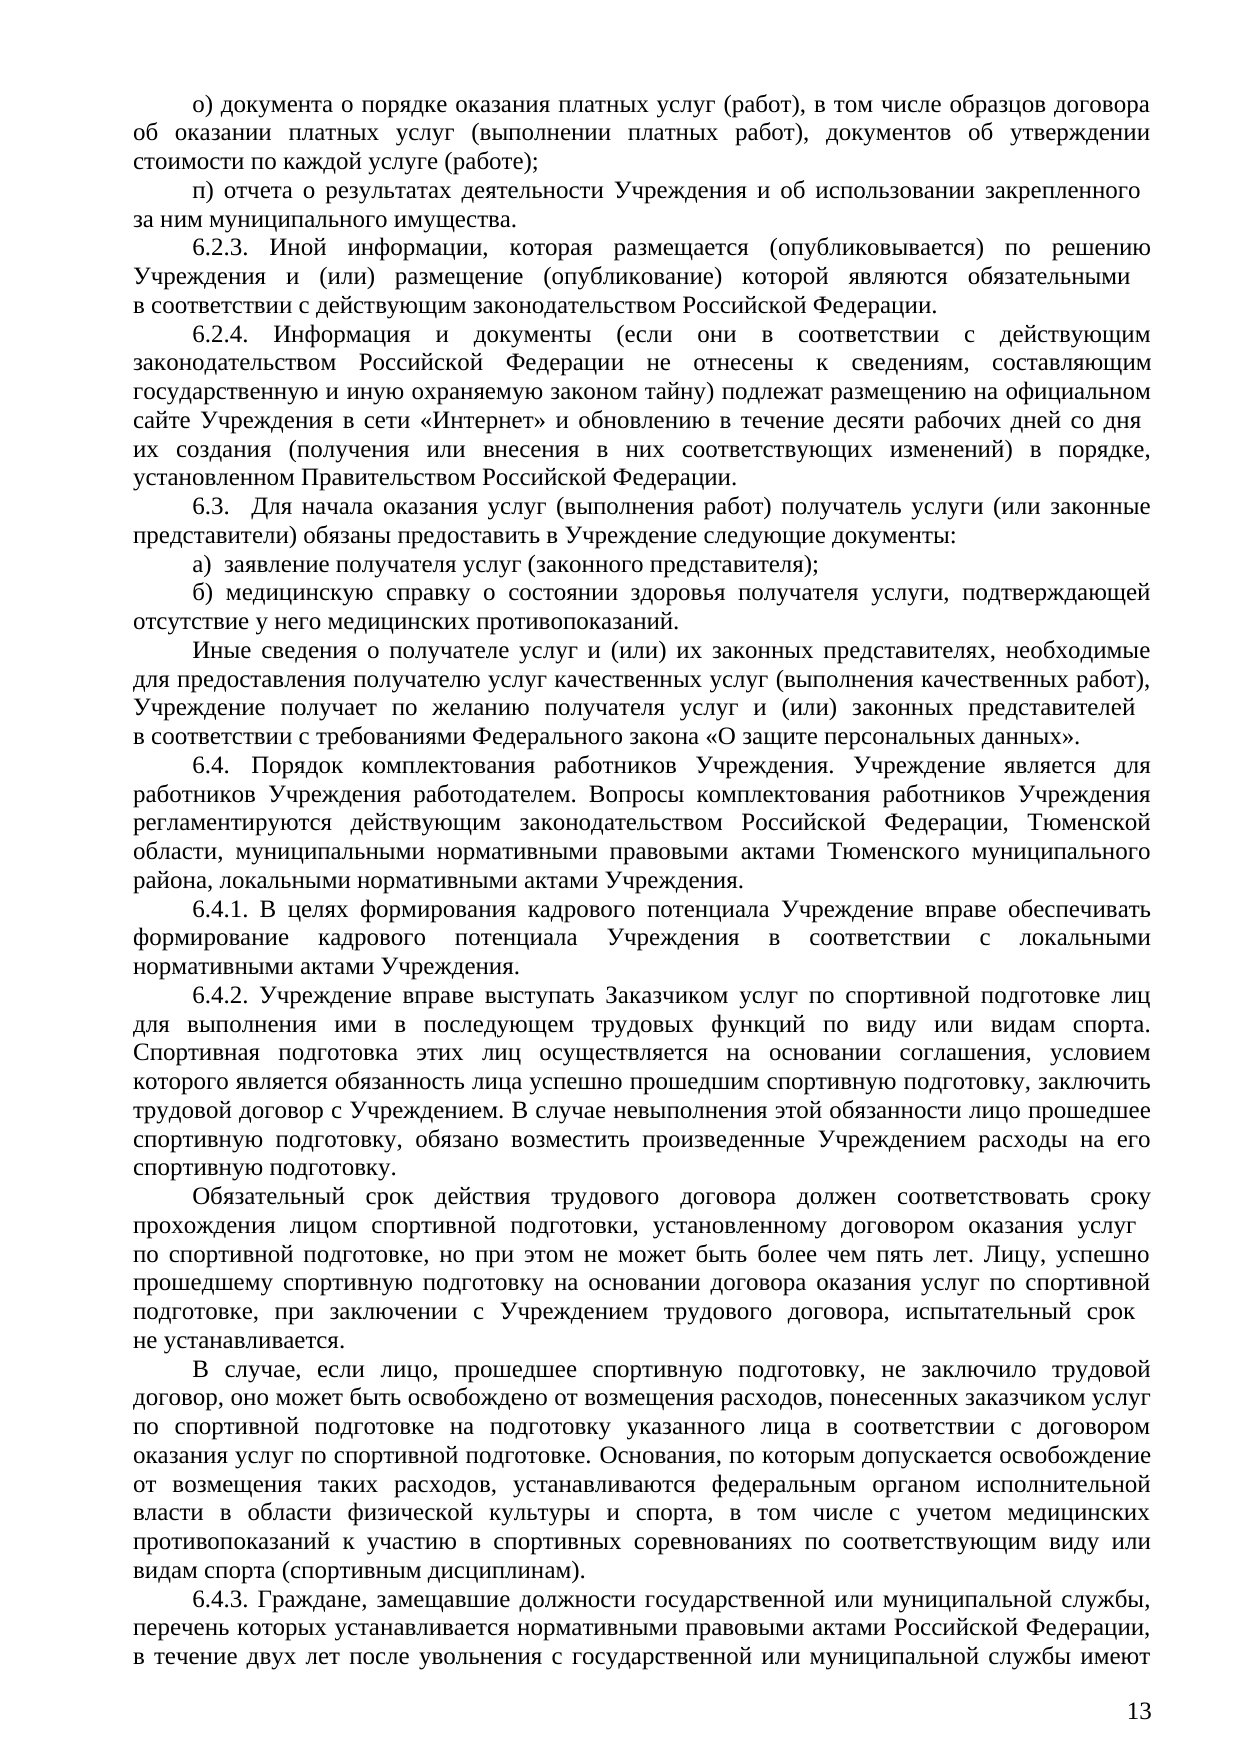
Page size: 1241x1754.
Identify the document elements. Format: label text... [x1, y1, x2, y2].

list 6.4.2. Учреждение вправе выступать Заказчиком услуг по спортивной подготовке лиц для выполнения ими в последующем трудовых функций по виду или видам спорта. Спортивная подготовка этих лиц осуществляется на основании соглашения, условием которого является обязанность лица успешно прошедшим спортивную подготовку, заключить трудовой договор с Учреждением. В случае невыполнения этой обязанности лицо прошедшее спортивную подготовку, обязано возместить произведенные Учреждением расходы на его спортивную подготовку. [133, 980, 1152, 1181]
text 6.2.4. Информация и документы (если они в соответствии с действующим законодательством Российской Федерации не отнесены к сведениям, составляющим государственную и иную охраняемую законом тайну) подлежат размещению на официальном сайте Учреждения в сети «Интернет» и обновлению в течение десяти рабочих дней со дня их создания (получения или внесения в них соответствующих изменений) в порядке, установленном Правительством Российской Федерации. [133, 319, 1152, 491]
list а) заявление получателя услуг (законного представителя); [192, 549, 1152, 577]
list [133, 1584, 1152, 1670]
text В случае, если лицо, прошедшее спортивную подготовку, не заключило трудовой договор, оно может быть освобождено от возмещения расходов, понесенных заказчиком услуг по спортивной подготовке на подготовку указанного лица в соответствии с договором оказания услуг по спортивной подготовке. Основания, по которым допускается освобождение от возмещения таких расходов, устанавливаются федеральным органом исполнительной власти в области физической культуры и спорта, в том числе с учетом медицинских противопоказаний к участию в спортивных соревнованиях по соответствующим виду или видам спорта (спортивным дисциплинам). [133, 1354, 1152, 1584]
text п) отчета о результатах деятельности Учреждения и об использовании закрепленного за ним муниципального имущества. [133, 175, 1152, 232]
text о) документа о порядке оказания платных услуг (работ), в том числе образцов договора об оказании платных услуг (выполнении платных работ), документов об утверждении стоимости по каждой услуге (работе); [133, 89, 1152, 175]
list Иные сведения о получателе услуг и (или) их законных представителях, необходимые для предоставления получателю услуг качественных услуг (выполнения качественных работ), Учреждение получает по желанию получателя услуг и (или) законных представителей в соответствии с требованиями Федерального закона «О защите персональных данных». [133, 635, 1152, 750]
text Обязательный срок действия трудового договора должен соответствовать сроку прохождения лицом спортивной подготовки, установленному договором оказания услуг по спортивной подготовке, но при этом не может быть более чем пять лет. Лицу, успешно прошедшему спортивную подготовку на основании договора оказания услуг по спортивной подготовке, при заключении с Учреждением трудового договора, испытательный срок не устанавливается. [133, 1181, 1152, 1354]
list б) медицинскую справку о состоянии здоровья получателя услуги, подтверждающей отсутствие у него медицинских противопоказаний. [133, 577, 1152, 635]
text 6.2.3. Иной информации, которая размещается (опубликовывается) по решению Учреждения и (или) размещение (опубликование) которой являются обязательными в соответствии с действующим законодательством Российской Федерации. [133, 232, 1152, 319]
list Порядок комплектования работников Учреждения. Учреждение является для работников Учреждения работодателем. Вопросы комплектования работников Учреждения регламентируются действующим законодательством Российской Федерации, Тюменской области, муниципальными нормативными правовыми актами Тюменского муниципального района, локальными нормативными актами Учреждения. [133, 750, 1152, 894]
list 6.4.1. В целях формирования кадрового потенциала Учреждение вправе обеспечивать формирование кадрового потенциала Учреждения в соответствии с локальными нормативными актами Учреждения. [133, 894, 1152, 980]
list Для начала оказания услуг (выполнения работ) получатель услуги (или законные представители) обязаны предоставить в Учреждение следующие документы: [133, 491, 1152, 549]
